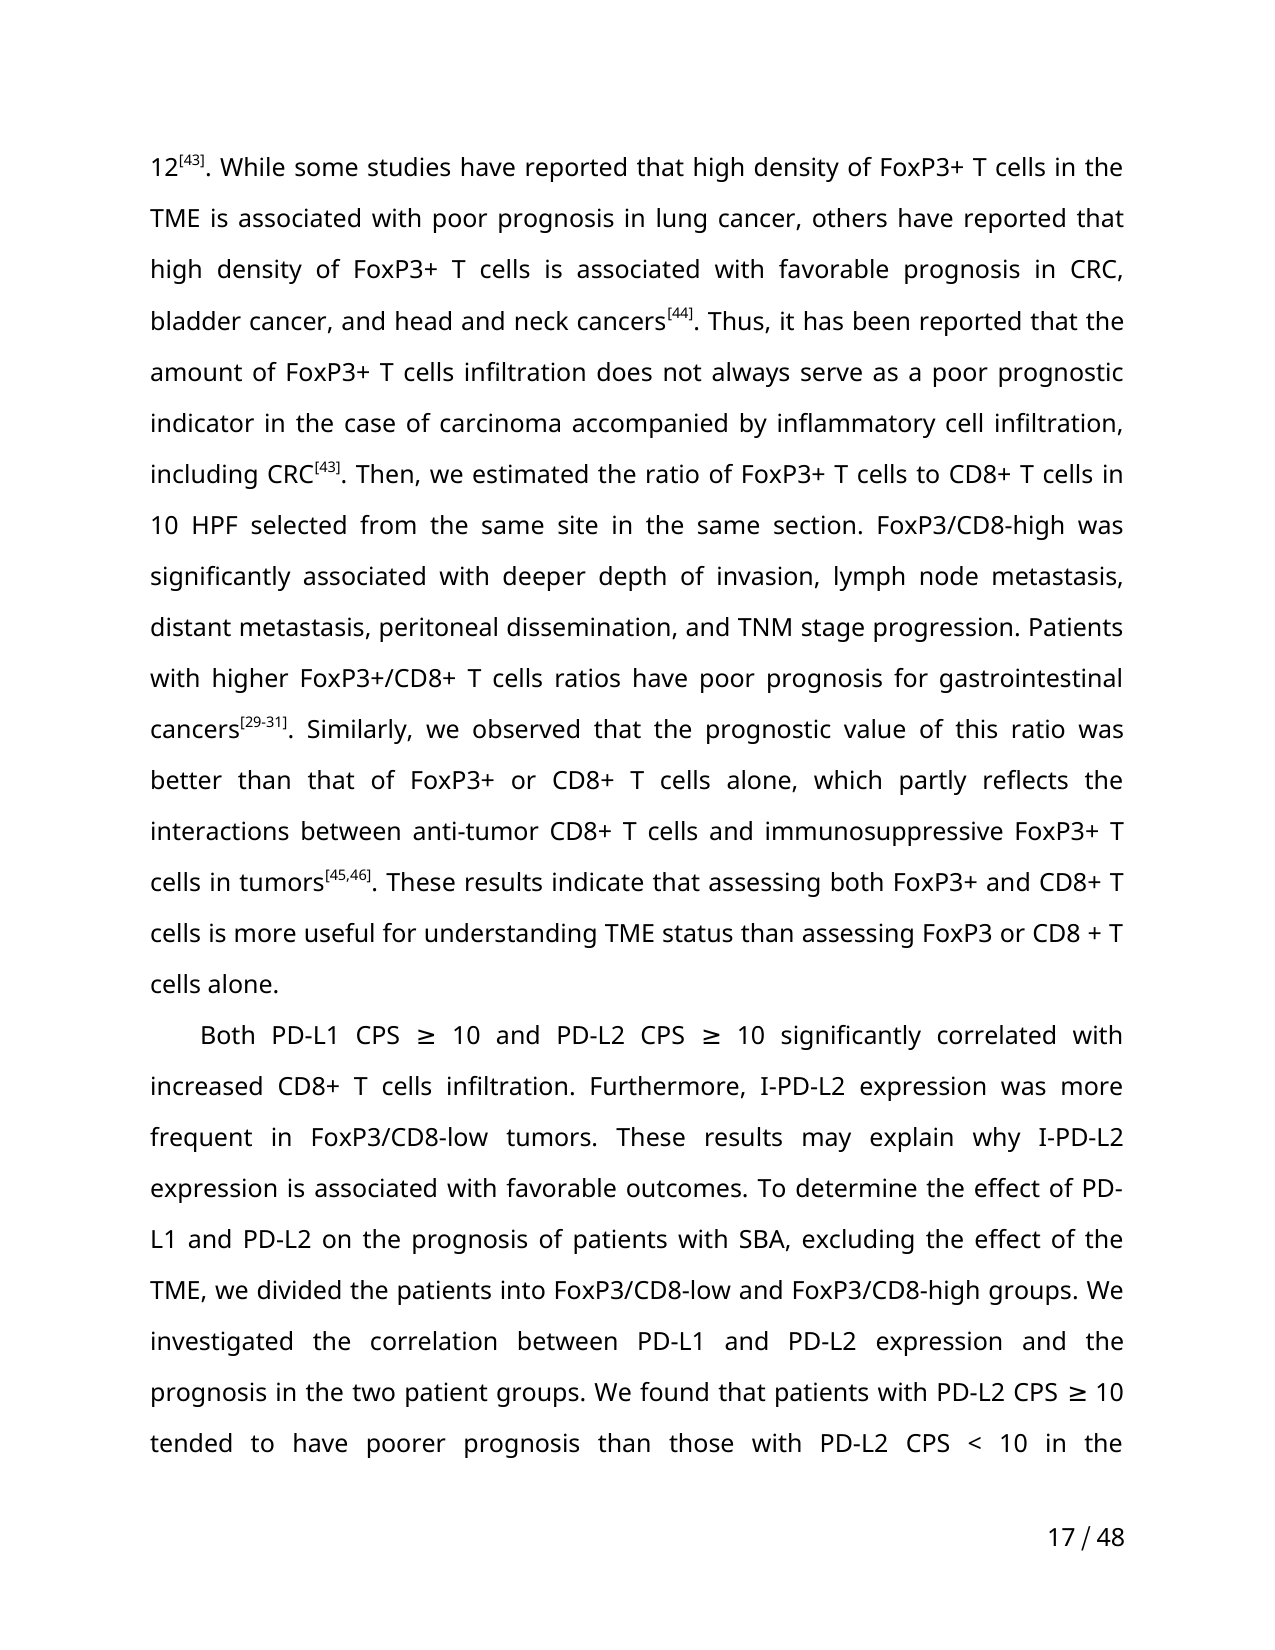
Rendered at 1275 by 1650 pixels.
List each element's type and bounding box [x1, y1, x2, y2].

text [150, 1018, 1125, 1460]
text [150, 150, 1125, 1001]
